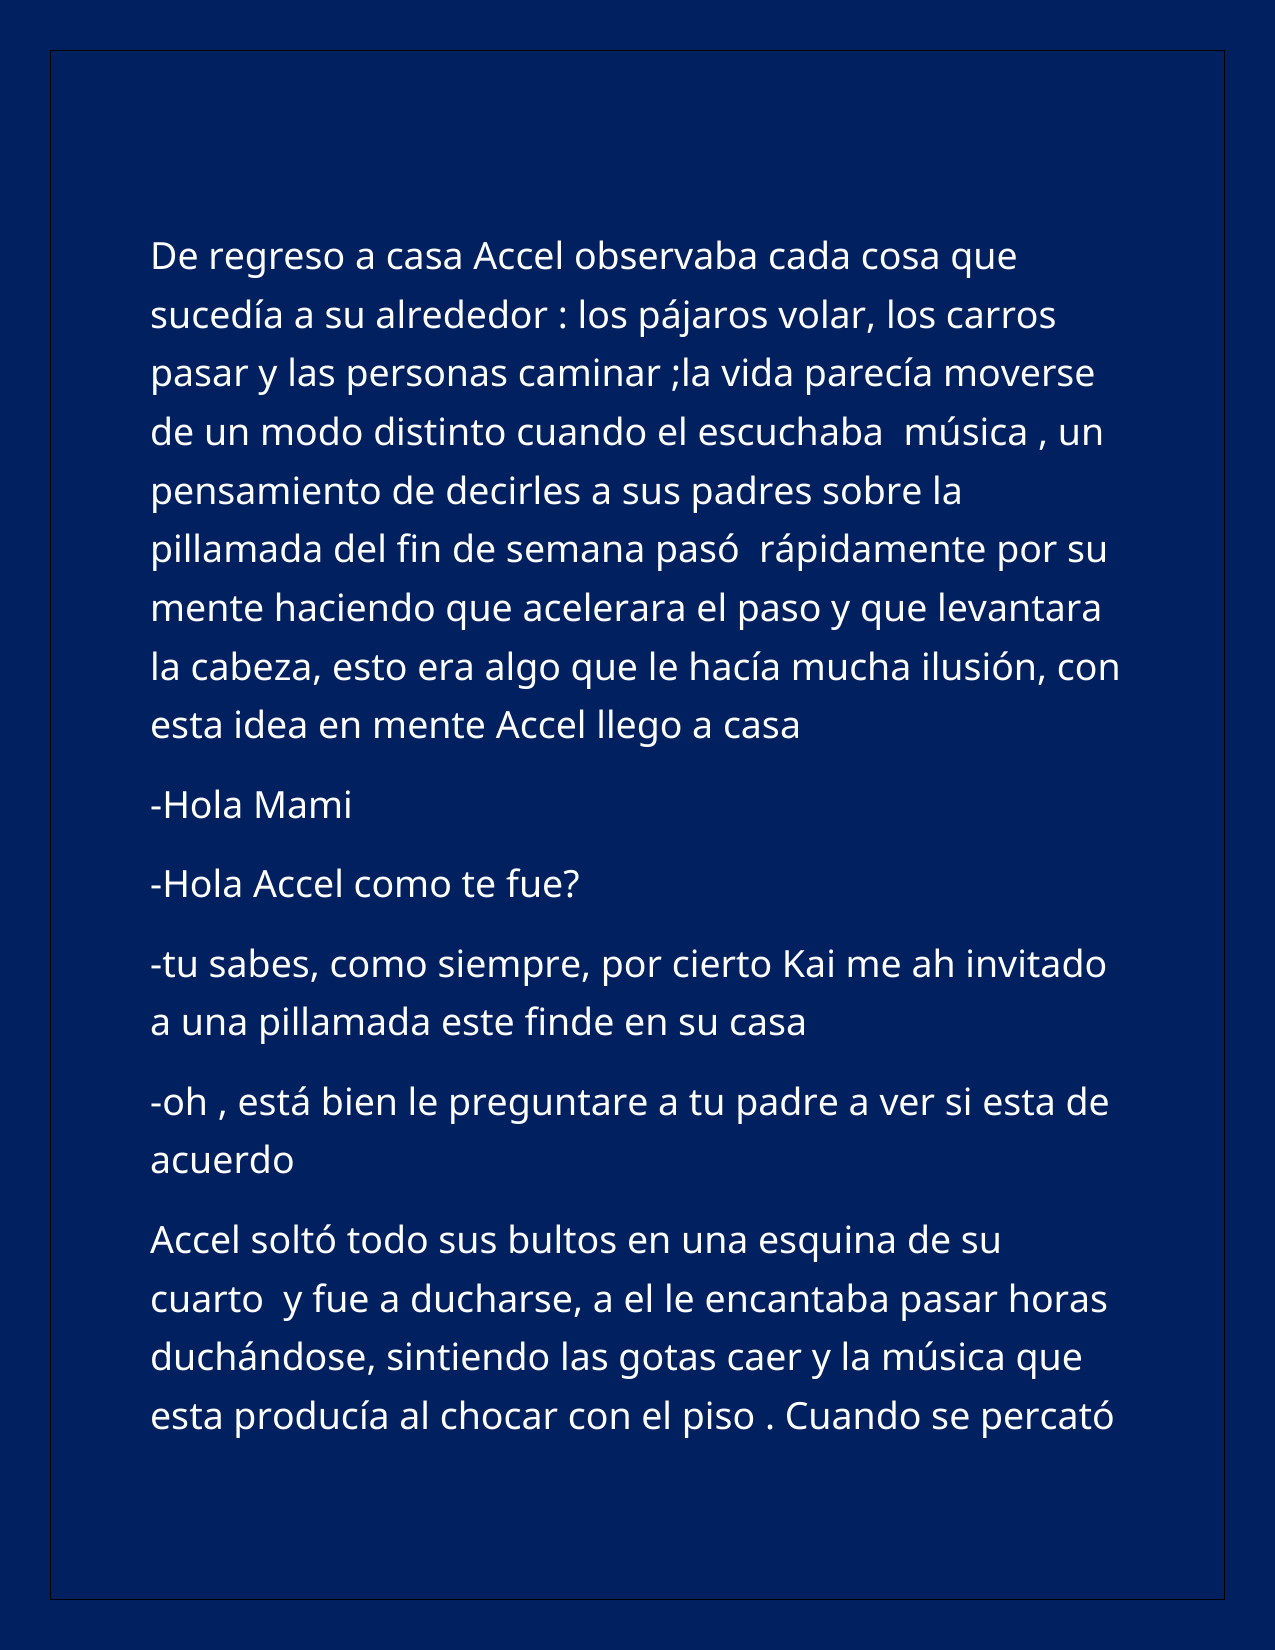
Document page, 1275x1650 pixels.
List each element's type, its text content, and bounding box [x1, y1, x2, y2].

text -tu sabes, como siempre, por cierto Kai me ah invitado a una pillamada este finde en su casa [150, 937, 1125, 1047]
text -oh , está bien le preguntare a tu padre a ver si esta de acuerdo [150, 1075, 1125, 1185]
text -Hola Accel como te fue? [150, 858, 1125, 909]
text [150, 1213, 1125, 1440]
text -Hola Mami [150, 778, 1125, 829]
text De regreso a casa Accel observaba cada cosa que sucedía a su alrededor : los pájaros volar, los carros pasar y las personas caminar ;la vida parecía moverse de un modo distinto cuando el escuchaba música , un pensamiento de decirles a sus padres sobre la pillamada del fin de semana pasó rápidamente por su mente haciendo que acelerara el paso y que levantara la cabeza, esto era algo que le hacía mucha ilusión, con esta idea en mente Accel llego a casa [150, 229, 1125, 750]
